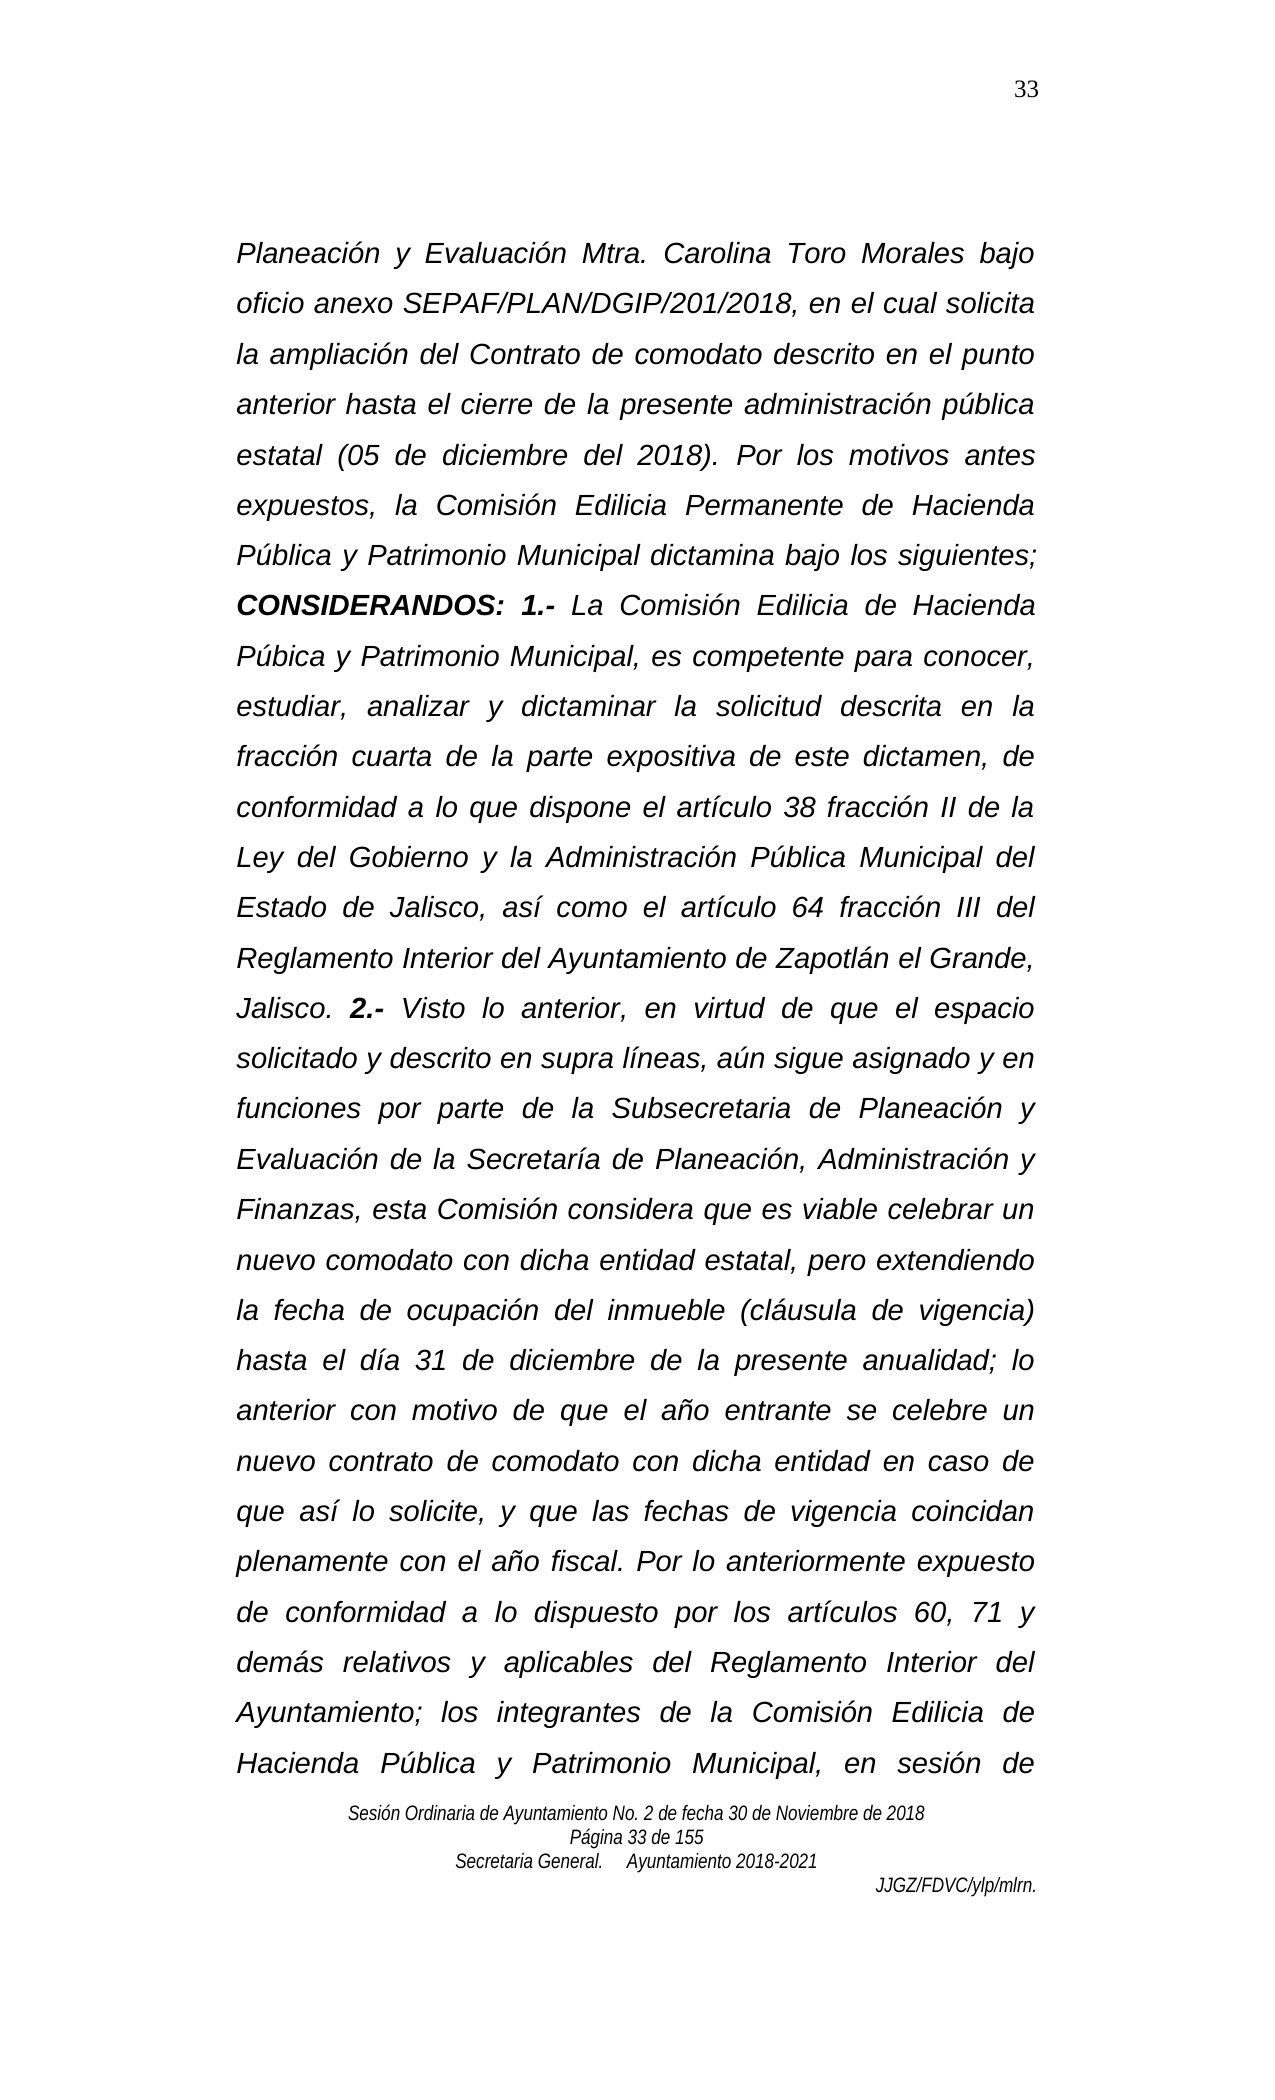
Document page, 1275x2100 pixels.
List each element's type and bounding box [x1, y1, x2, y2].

text [236, 236, 1039, 1779]
